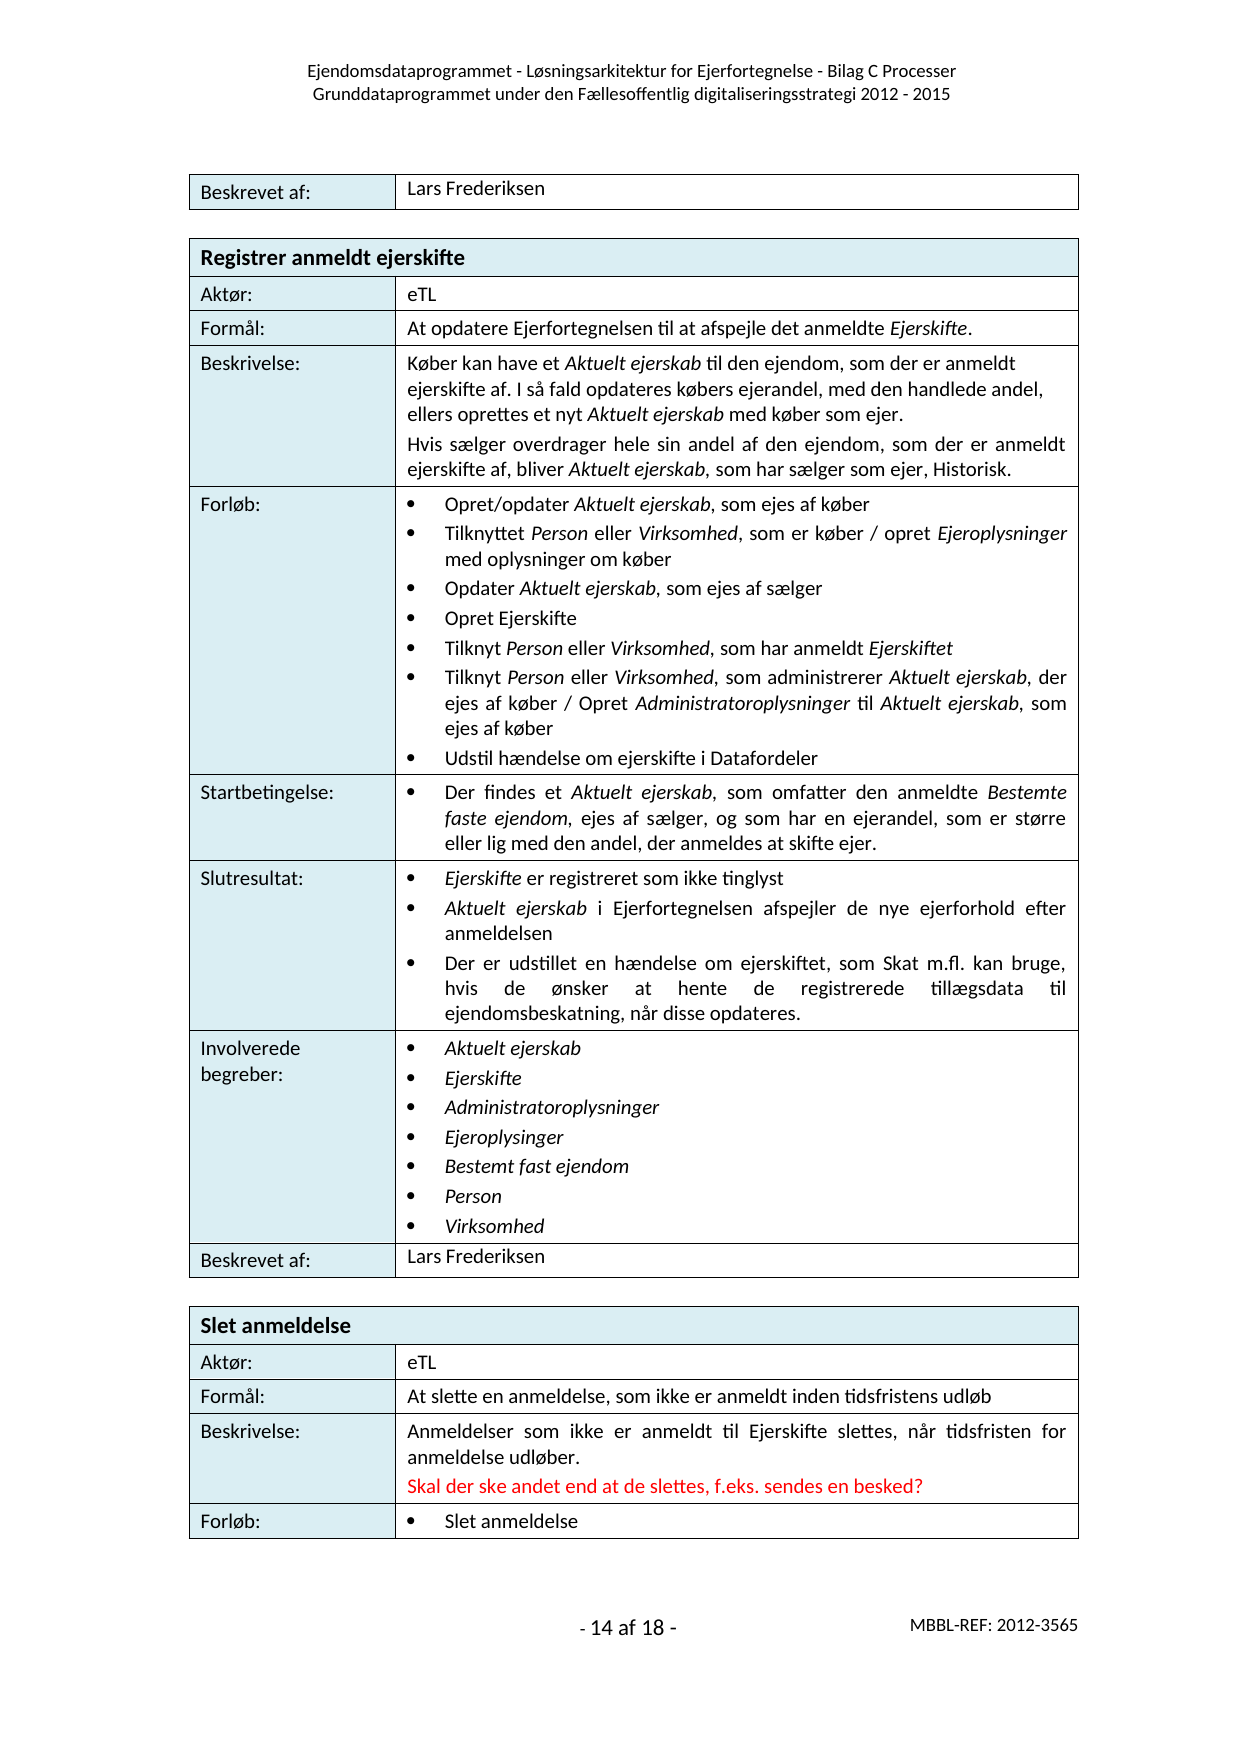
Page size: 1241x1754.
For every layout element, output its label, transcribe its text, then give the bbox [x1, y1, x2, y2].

table_cell Beskrevet af: [190, 175, 395, 209]
table_cell Startbetingelse: [190, 775, 395, 860]
table_cell Slet anmeldelse [396, 1504, 1078, 1538]
table_cell Formål: [190, 1380, 395, 1413]
table_header Registrer anmeldt ejerskifte [190, 239, 1078, 276]
table_cell Beskrivelse: [190, 1414, 395, 1503]
table_header Slet anmeldelse [190, 1307, 1078, 1344]
table_cell Slutresultat: [190, 861, 395, 1030]
table_cell Aktuelt ejerskab Ejerskifte Administratoroplysninger Ejeroplysinger Bestemt fast ejendom Person Virksomhed [396, 1031, 1078, 1242]
table_cell Køber kan have et Aktuelt ejerskab til den ejendom, som der er anmeldt ejerskifte af. I så fald opdateres købers ejerandel, med den handlede andel, ellers oprettes et nyt Aktuelt ejerskab med køber som ejer. Hvis sælger overdrager hele sin andel af den ejendom, som der er anmeldt ejerskifte af, bliver Aktuelt ejerskab, som har sælger som ejer, Historisk. [396, 346, 1078, 486]
table_cell Formål: [190, 311, 395, 345]
table_cell eTL [396, 277, 1078, 310]
table_cell At slette en anmeldelse, som ikke er anmeldt inden tidsfristens udløb [396, 1380, 1078, 1413]
table_cell Beskrivelse: [190, 346, 395, 486]
table_cell At opdatere Ejerfortegnelsen til at afspejle det anmeldte Ejerskifte. [396, 311, 1078, 345]
table_cell eTL [396, 1345, 1078, 1378]
table_cell Ejerskifte er registreret som ikke tinglyst Aktuelt ejerskab i Ejerfortegnelsen afspejler de nye ejerforhold efter anmeldelsen Der er udstillet en hændelse om ejerskiftet, som Skat m.fl. kan bruge, hvis de ønsker at hente de registrerede tillægsdata til ejendomsbeskatning, når disse opdateres. [396, 861, 1078, 1030]
table_cell Forløb: [190, 1504, 395, 1538]
table_cell Aktør: [190, 277, 395, 310]
table_cell Lars Frederiksen [396, 175, 1078, 209]
table_cell Lars Frederiksen [396, 1244, 1078, 1277]
table_cell Forløb: [190, 487, 395, 774]
table_cell Involverede begreber: [190, 1031, 395, 1242]
table_cell Beskrevet af: [190, 1244, 395, 1277]
table_cell Opret/opdater Aktuelt ejerskab, som ejes af køber Tilknyttet Person eller Virksomhed, som er køber / opret Ejeroplysninger med oplysninger om køber Opdater Aktuelt ejerskab, som ejes af sælger Opret Ejerskifte Tilknyt Person eller Virksomhed, som har anmeldt Ejerskiftet Tilknyt Person eller Virksomhed, som administrerer Aktuelt ejerskab, der ejes af køber / Opret Administratoroplysninger til Aktuelt ejerskab, som ejes af køber Udstil hændelse om ejerskifte i Datafordeler [396, 487, 1078, 774]
table_cell Aktør: [190, 1345, 395, 1378]
table_cell Der findes et Aktuelt ejerskab, som omfatter den anmeldte Bestemte faste ejendom, ejes af sælger, og som har en ejerandel, som er større eller lig med den andel, der anmeldes at skifte ejer. [396, 775, 1078, 860]
table_cell Anmeldelser som ikke er anmeldt til Ejerskifte slettes, når tidsfristen for anmeldelse udløber. Skal der ske andet end at de slettes, f.eks. sendes en besked? [396, 1414, 1078, 1503]
